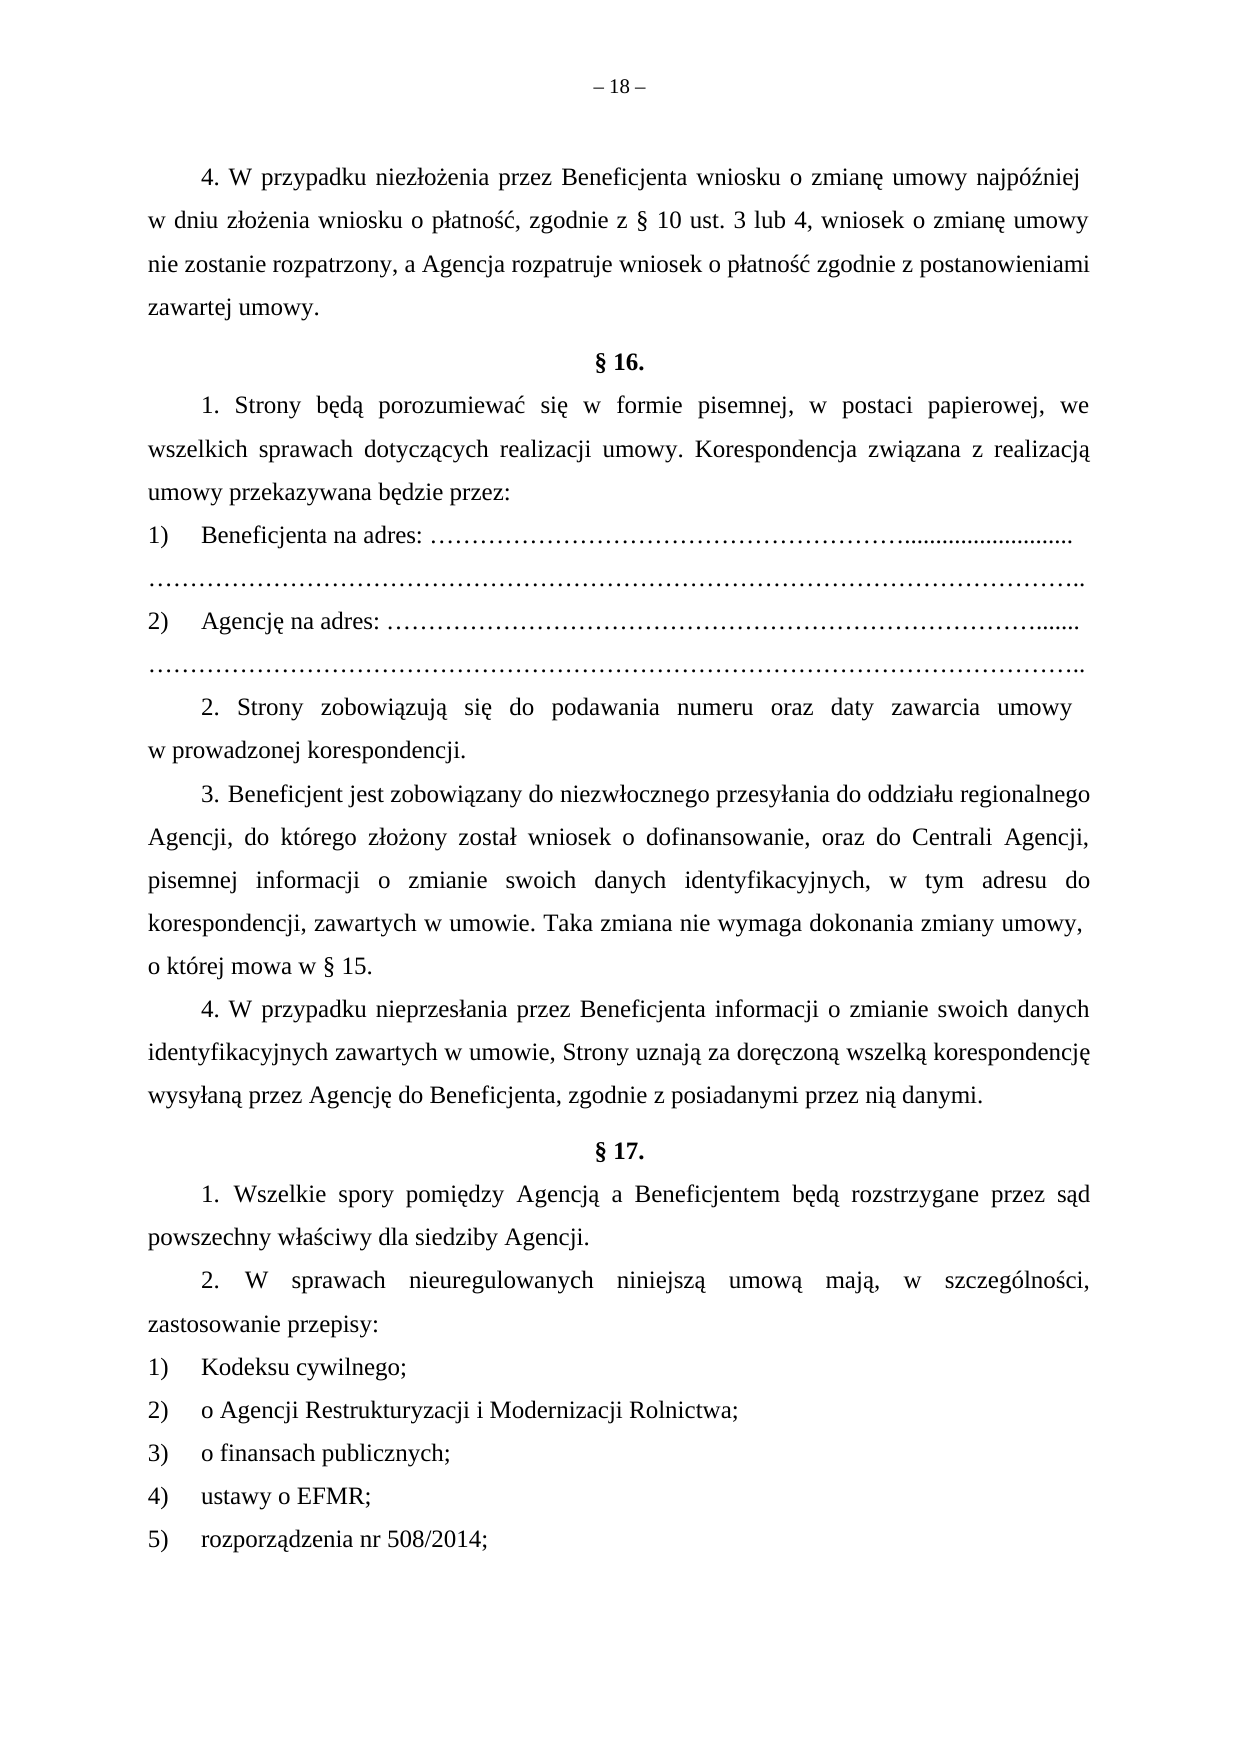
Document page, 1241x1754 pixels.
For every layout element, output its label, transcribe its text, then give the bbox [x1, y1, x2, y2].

text 4. W przypadku nieprzesłania przez Beneficjenta informacji o zmianie swoich danych identyfikacyjnych zawartych w umowie, Strony uznają za doręczoną wszelką korespondencję wysyłaną przez Agencję do Beneficjenta, zgodnie z posiadanymi przez nią danymi. [148, 994, 1091, 1109]
text 1. Wszelkie spory pomiędzy Agencją a Beneficjentem będą rozstrzygane przez sąd powszechny właściwy dla siedziby Agencji. [148, 1179, 1091, 1251]
text 2. W sprawach nieuregulowanych niniejszą umową mają, w szczególności, zastosowanie przepisy: [148, 1266, 1091, 1337]
text 2) Agencję na adres: ……………………………………………………………………....... [148, 606, 1091, 635]
text 1. Strony będą porozumiewać się w formie pisemnej, w postaci papierowej, we wszelkich sprawach dotyczących realizacji umowy. Korespondencja związana z realizacją umowy przekazywana będzie przez: [148, 391, 1091, 506]
text 3) o finansach publicznych; [148, 1438, 1091, 1467]
text 2) o Agencji Restrukturyzacji i Modernizacji Rolnictwa; [148, 1395, 1091, 1424]
text 1) Kodeksu cywilnego; [148, 1352, 1091, 1381]
text 3. Beneficjent jest zobowiązany do niezwłocznego przesyłania do oddziału regionalnego Agencji, do którego złożony został wniosek o dofinansowanie, oraz do Centrali Agencji, pisemnej informacji o zmianie swoich danych identyfikacyjnych, w tym adresu do korespondencji, zawartych w umowie. Taka zmiana nie wymaga dokonania zmiany umowy, o której mowa w § 15. [148, 779, 1091, 980]
text § 17. [148, 1136, 1091, 1165]
text ………………………………………………………………………………………………….. [148, 649, 1091, 678]
text ………………………………………………………………………………………………….. [148, 563, 1091, 592]
text 4) ustawy o EFMR; [148, 1481, 1091, 1510]
text 5) rozporządzenia nr 508/2014; [148, 1524, 1091, 1553]
text § 16. [148, 347, 1091, 376]
text 1) Beneficjenta na adres: …………………………………………………........................... [148, 520, 1091, 549]
text 2. Strony zobowiązują się do podawania numeru oraz daty zawarcia umowy w prowadzonej korespondencji. [148, 692, 1091, 764]
text 4. W przypadku niezłożenia przez Beneficjenta wniosku o zmianę umowy najpóźniej w dniu złożenia wniosku o płatność, zgodnie z § 10 ust. 3 lub 4, wniosek o zmianę umowy nie zostanie rozpatrzony, a Agencja rozpatruje wniosek o płatność zgodnie z postanowieniami zawartej umowy. [148, 162, 1091, 321]
